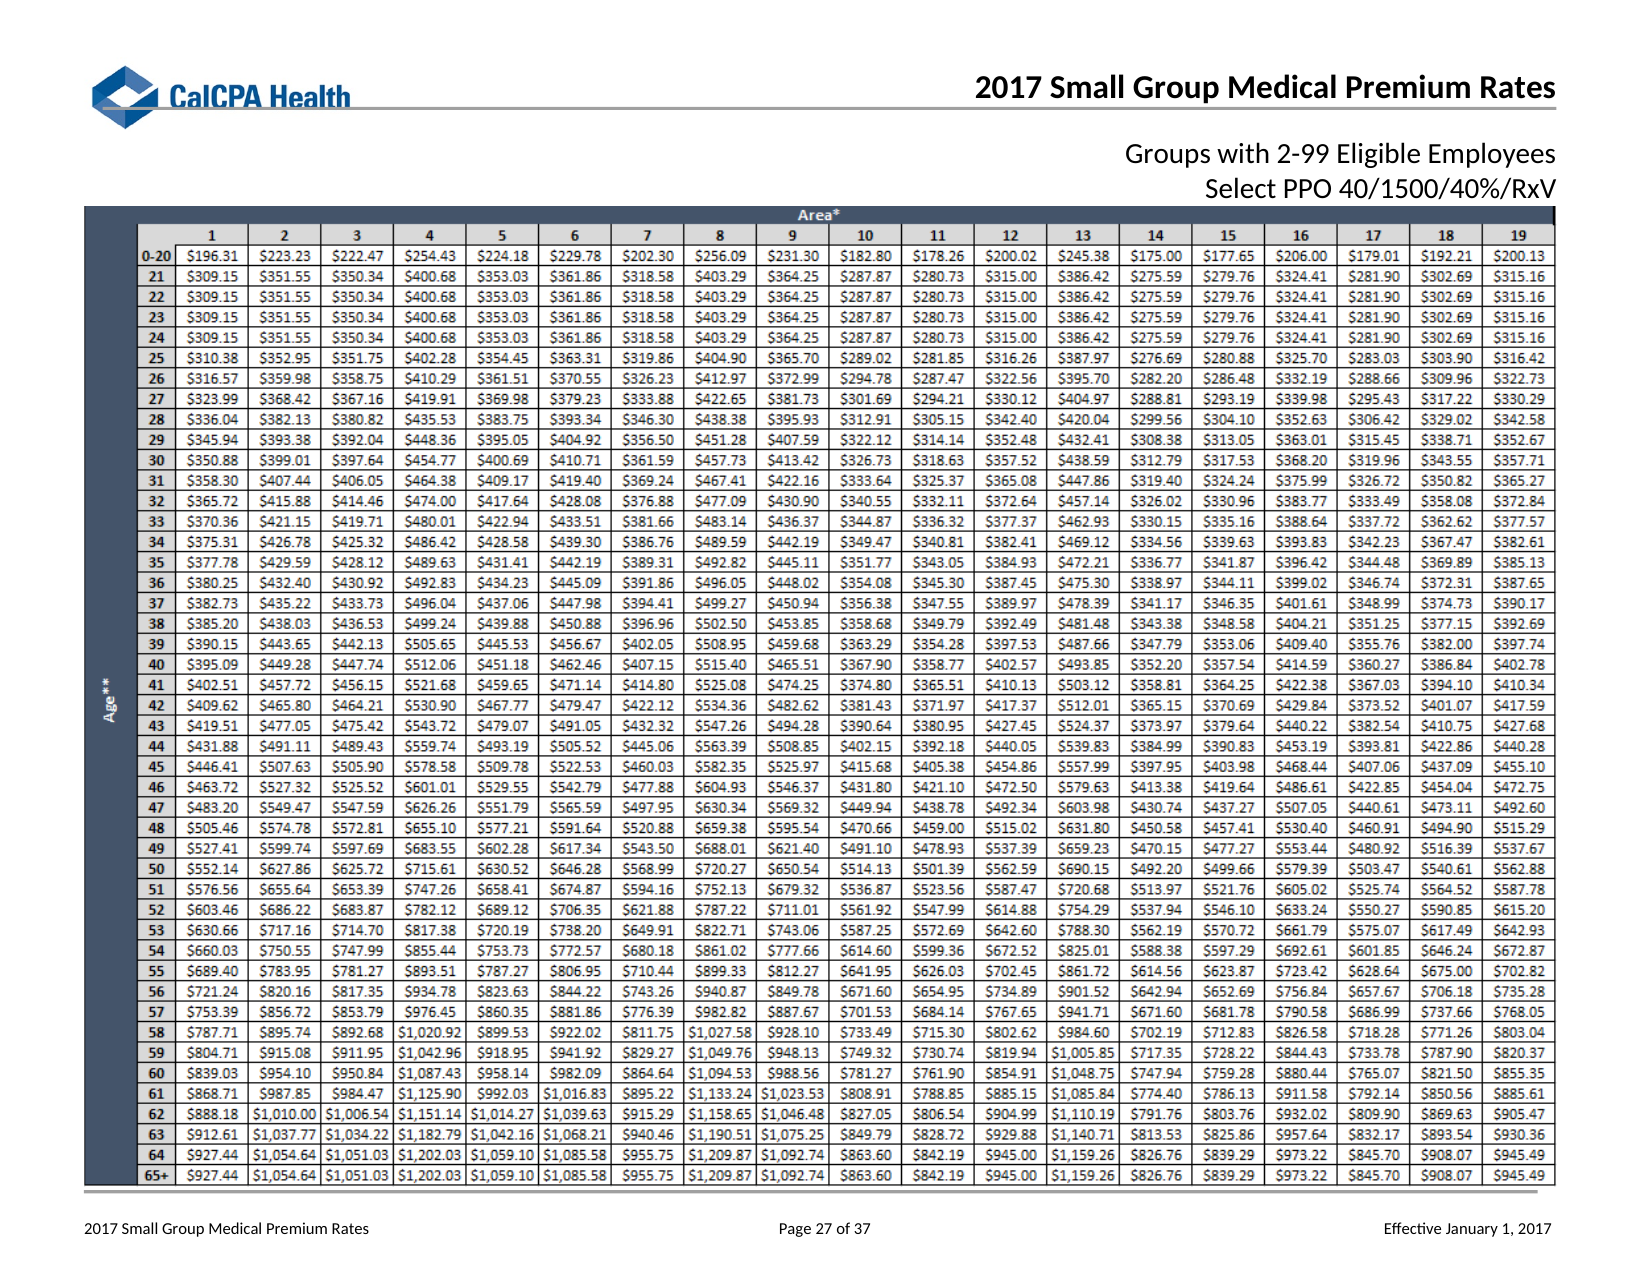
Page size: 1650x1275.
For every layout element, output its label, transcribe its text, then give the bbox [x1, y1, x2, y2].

picture [83, 57, 360, 135]
picture [84, 206, 1557, 1187]
text Select PPO 40/1500/40%/RxV [84, 170, 1557, 206]
